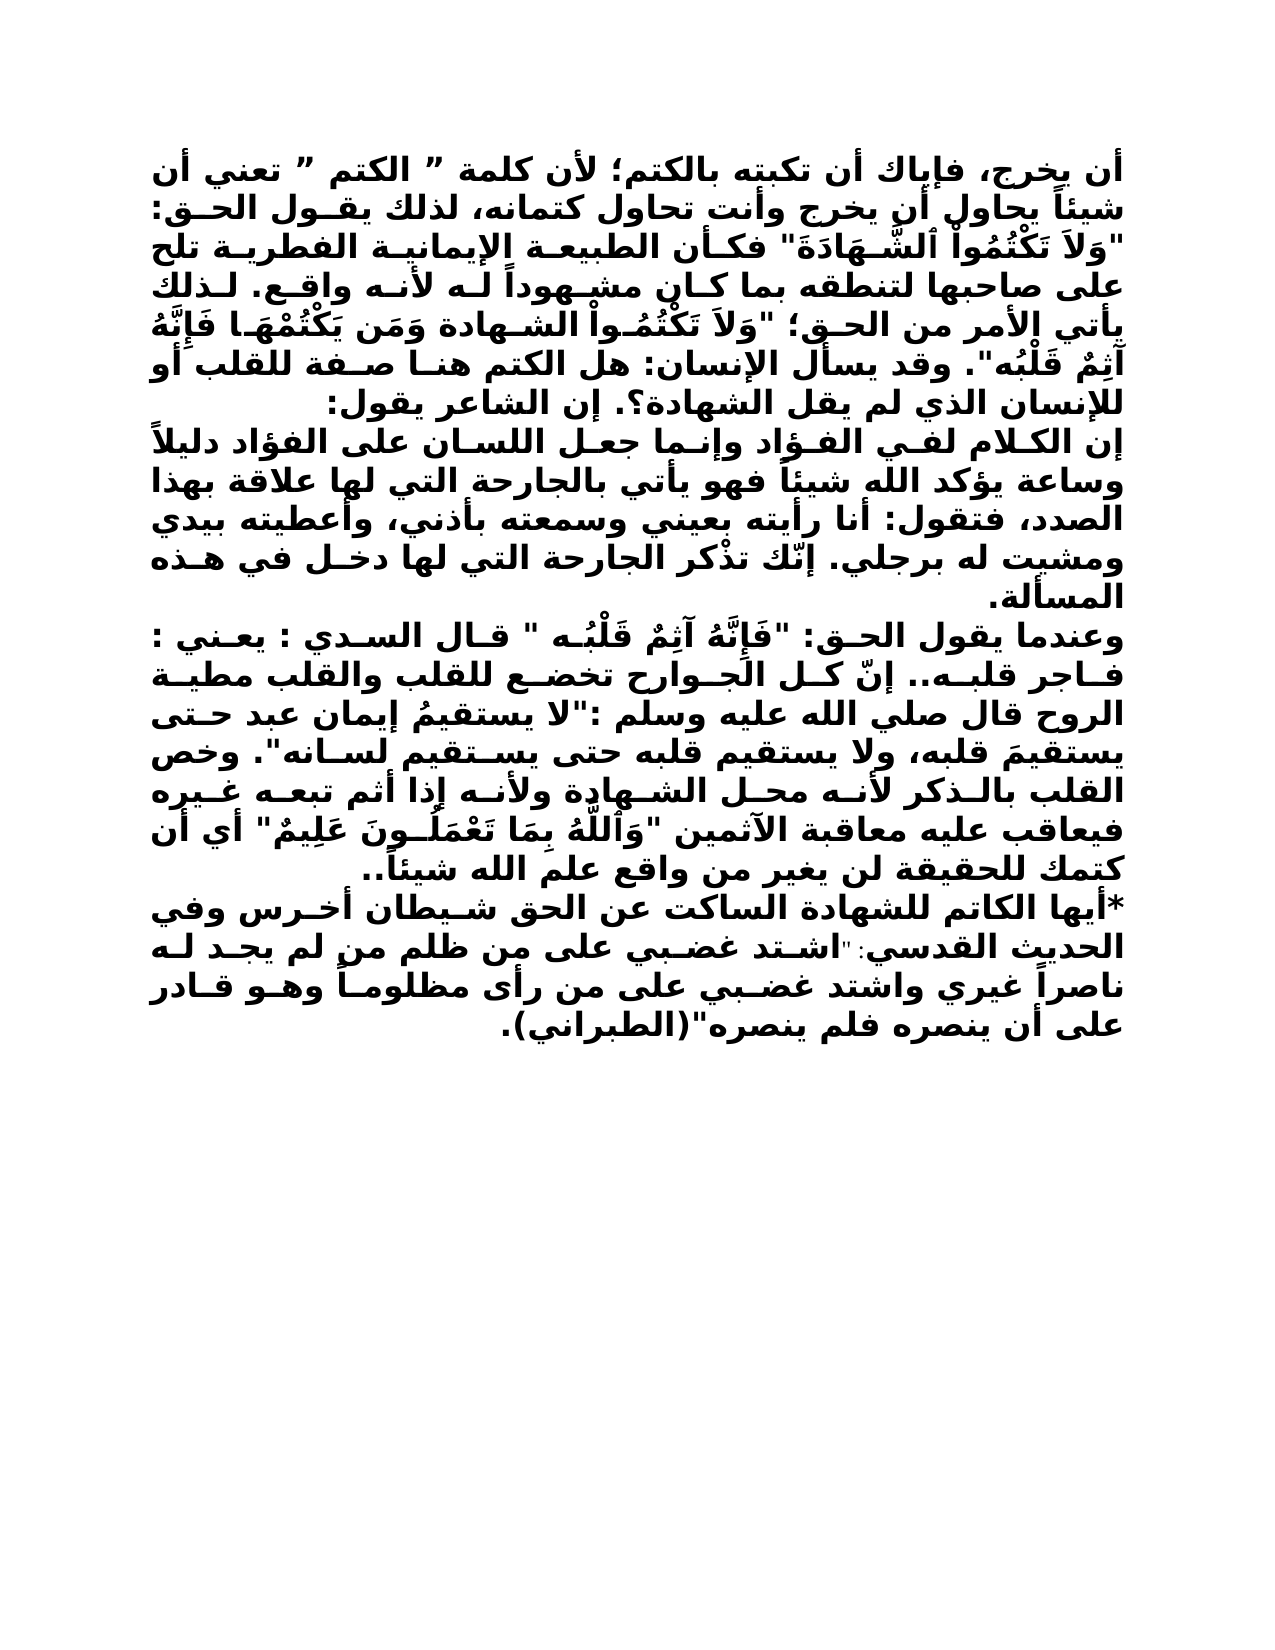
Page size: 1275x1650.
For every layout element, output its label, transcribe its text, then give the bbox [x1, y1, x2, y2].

text وعندما يقول الحق: "فَإِنَّهُ آثِمٌ قَلْبُه " قال السدي : يعني : فاجر قلبه.. إنّ كل الجوارح تخضع للقلب والقلب مطية الروح قال صلي الله عليه وسلم :"لا يستقيمُ إيمان عبد حتى يستقيمَ قلبه، ولا يستقيم قلبه حتى يستقيم لسانه". وخص القلب بالذكر لأنه محل الشهادة ولأنه إذا أثم تبعه غيره فيعاقب عليه معاقبة الآثمين "وَٱللَّهُ بِمَا تَعْمَلُونَ عَلِيمٌ" أي أن كتمك للحقيقة لن يغير من واقع علم الله شيئاً.. [150, 616, 1125, 888]
text إن الكـلام لفـي الفـؤاد وإنـما جعـل اللسـان على الفؤاد دليلاً [150, 422, 1125, 461]
text وساعة يؤكد الله شيئاً فهو يأتي بالجارحة التي لها علاقة بهذا الصدد، فتقول: أنا رأيته بعيني وسمعته بأذني، وأعطيته بيدي ومشيت له برجلي. إنّك تذْكر الجارحة التي لها دخل في هذه المسألة. [150, 461, 1125, 616]
text *أيها الكاتم للشهادة الساكت عن الحق شيطان أخرس وفي الحديث القدسي: "اشتد غضبي على من ظلم من لم يجد له ناصراً غيري واشتد غضبي على من رأى مظلوماً وهو قادر على أن ينصره فلم ينصره"(الطبراني). [150, 888, 1125, 1044]
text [150, 150, 1125, 422]
